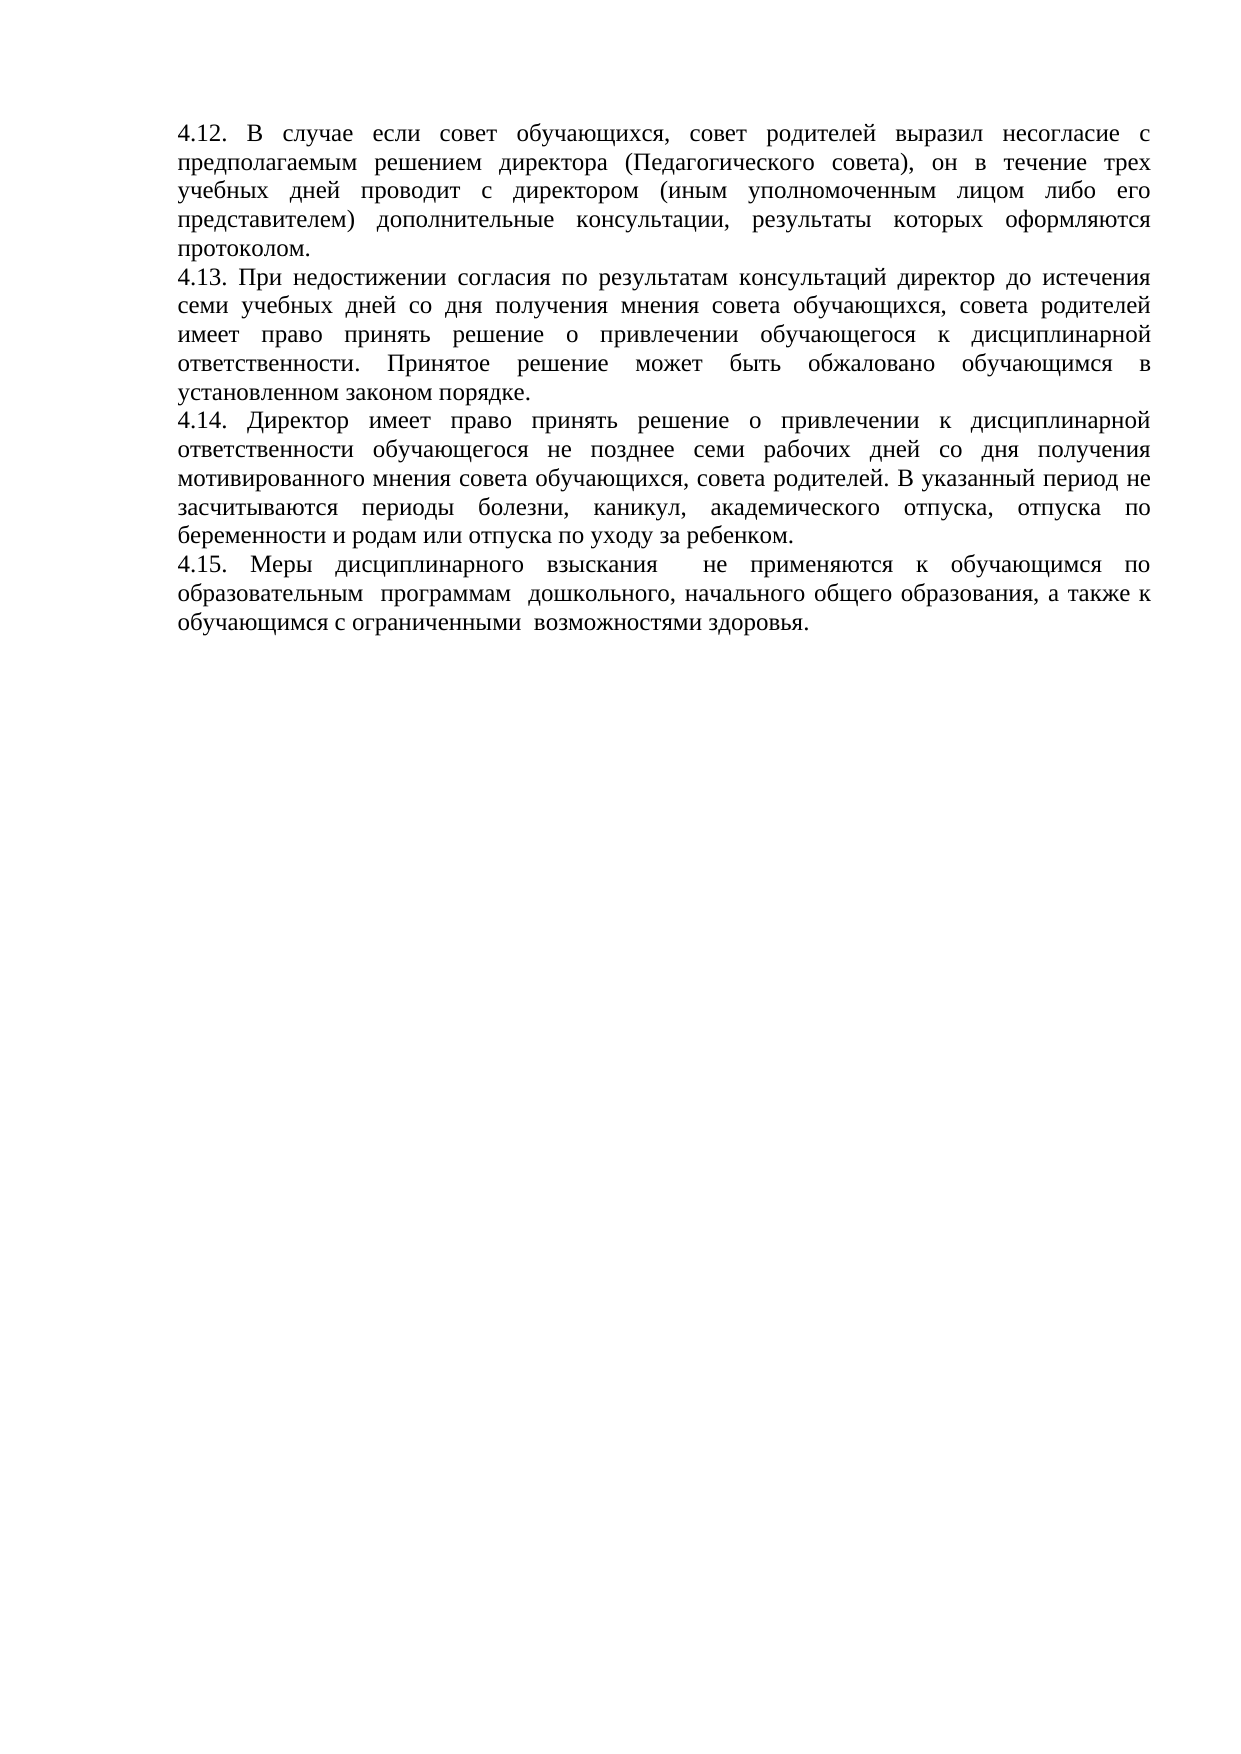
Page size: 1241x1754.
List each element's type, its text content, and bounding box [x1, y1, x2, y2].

text 4.15. Меры дисциплинарного взыскания не применяются к обучающимся по образовательным программам дошкольного, начального общего образования, а также к обучающимся с ограниченными возможностями здоровья. [177, 549, 1152, 636]
text 4.14. Директор имеет право принять решение о привлечении к дисциплинарной ответственности обучающегося не позднее семи рабочих дней со дня получения мотивированного мнения совета обучающихся, совета родителей. В указанный период не засчитываются периоды болезни, каникул, академического отпуска, отпуска по беременности и родам или отпуска по уходу за ребенком. [177, 406, 1152, 549]
text 4.12. В случае если совет обучающихся, совет родителей выразил несогласие с предполагаемым решением директора (Педагогического совета), он в течение трех учебных дней проводит с директором (иным уполномоченным лицом либо его представителем) дополнительные консультации, результаты которых оформляются протоколом. [177, 118, 1152, 262]
text 4.13. При недостижении согласия по результатам консультаций директор до истечения семи учебных дней со дня получения мнения совета обучающихся, совета родителей имеет право принять решение о привлечении обучающегося к дисциплинарной ответственности. Принятое решение может быть обжаловано обучающимся в установленном законом порядке. [177, 262, 1152, 406]
